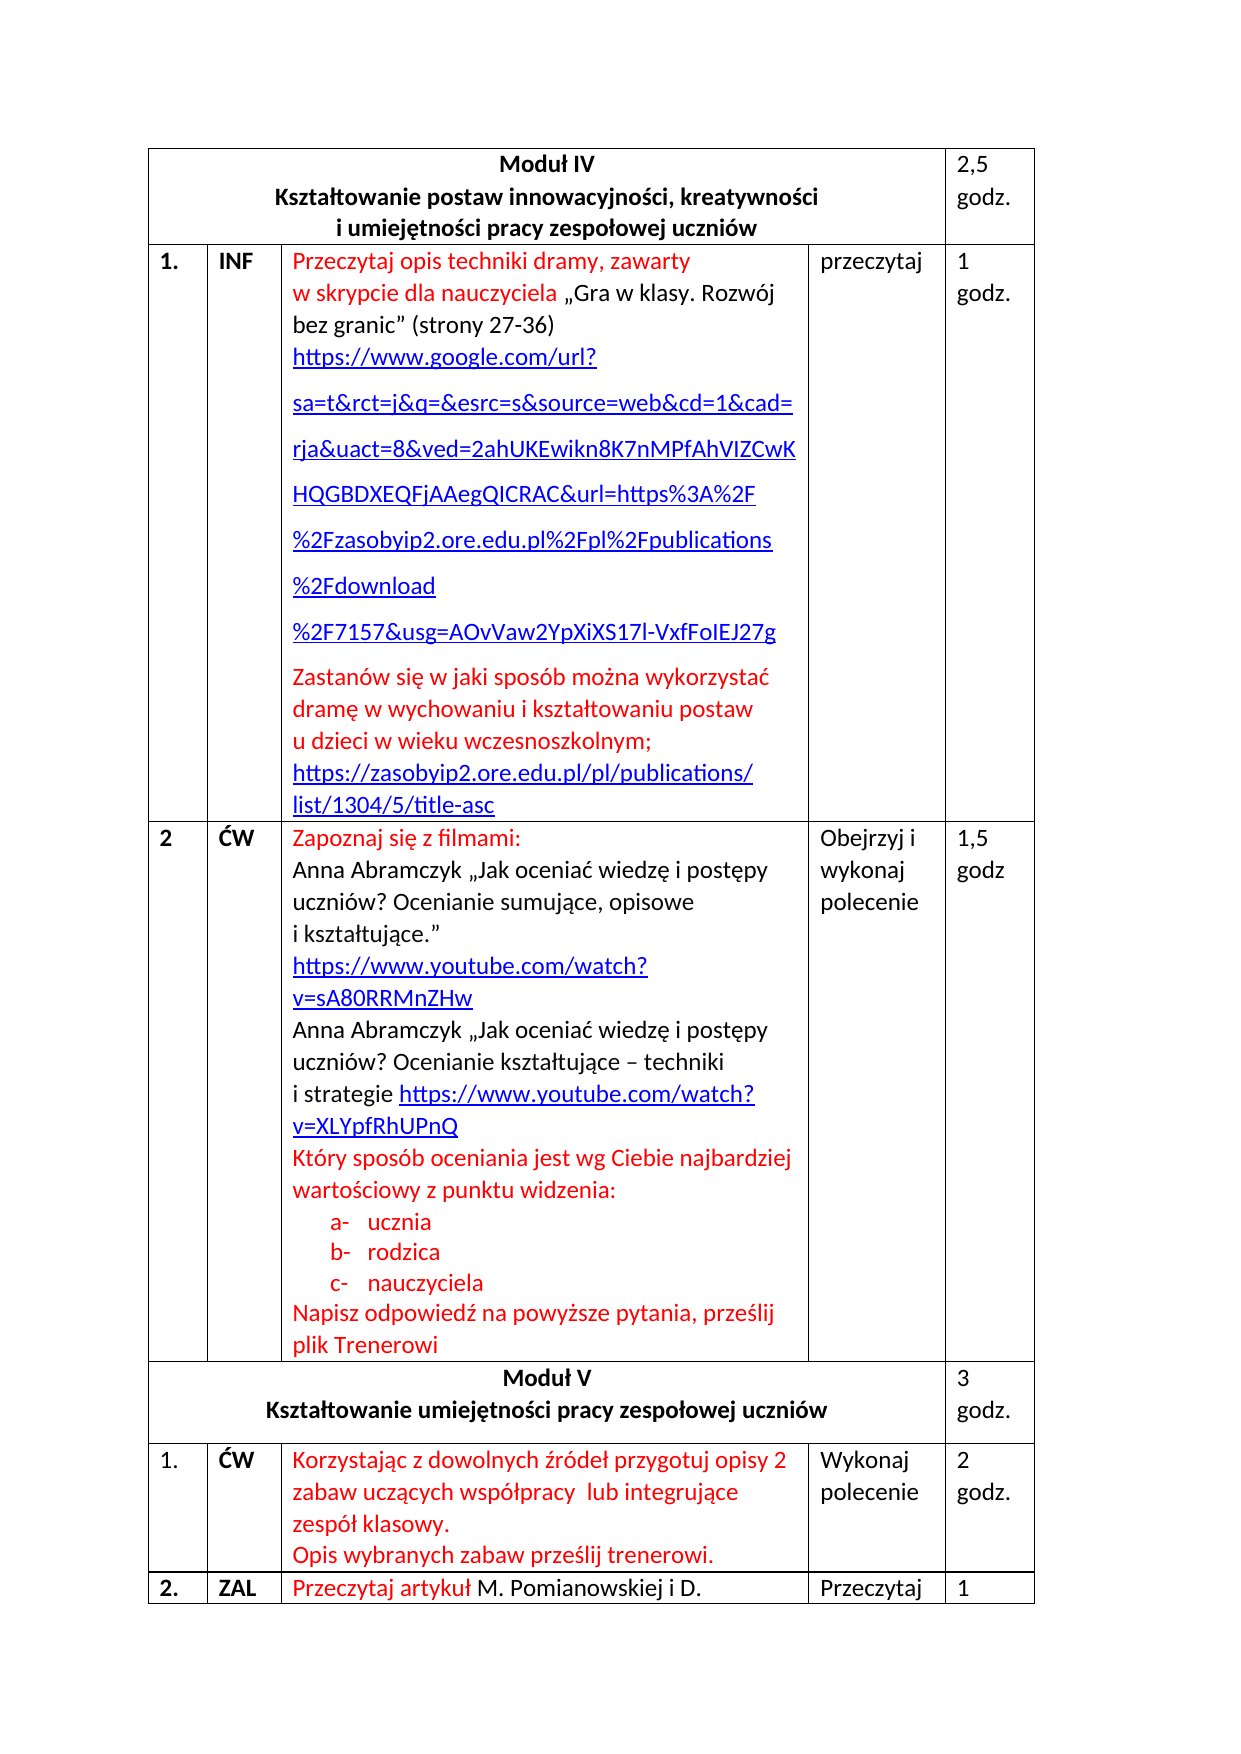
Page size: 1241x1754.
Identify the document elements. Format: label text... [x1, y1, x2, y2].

table_cell 1 godz. [946, 1573, 1034, 1603]
table_cell 1. [149, 1444, 207, 1571]
table_cell 3 godz. [946, 1362, 1034, 1443]
table_cell 2 [149, 822, 207, 1361]
table_cell Wykonaj polecenie [809, 1444, 945, 1571]
table_cell Moduł V Kształtowanie umiejętności pracy zespołowej uczniów [149, 1362, 945, 1443]
table_cell 2,5 godz. [946, 149, 1034, 244]
table_cell 1 godz. [946, 245, 1034, 821]
table_cell Moduł IV Kształtowanie postaw innowacyjności, kreatywności i umiejętności pracy zespołowej uczniów [149, 149, 945, 244]
table_cell przeczytaj [809, 245, 945, 821]
table_cell Korzystając z dowolnych źródeł przygotuj opisy 2 zabaw uczących współpracy lub integrujące zespół klasowy. Opis wybranych zabaw prześlij trenerowi. [282, 1444, 808, 1571]
table_cell ĆW [208, 822, 281, 1361]
table_cell Przeczytaj opis techniki dramy, zawarty w skrypcie dla nauczyciela „Gra w klasy. Rozwój bez granic” (strony 27-36) https://www.google.com/url?sa=t&rct=j&q=&esrc=s&source=web&cd=1&cad=rja&uact=8&ved=2ahUKEwikn8K7nMPfAhVIZCwKHQGBDXEQFjAAegQICRAC&url=https%3A%2F%2Fzasobyip2.ore.edu.pl%2Fpl%2Fpublications%2Fdownload%2F7157&usg=AOvVaw2YpXiXS17l-VxfFoIEJ27g Zastanów się w jaki sposób można wykorzystać dramę w wychowaniu i kształtowaniu postaw u dzieci w wieku wczesnoszkolnym; https://zasobyip2.ore.edu.pl/pl/publications/list/1304/5/title-asc [282, 245, 808, 821]
table_cell 2 godz. [946, 1444, 1034, 1571]
table_cell 1. [149, 245, 207, 821]
table_cell INF [208, 245, 281, 821]
table_cell Obejrzyj i wykonaj polecenie [809, 822, 945, 1361]
table_cell Zapoznaj się z filmami: Anna Abramczyk „Jak oceniać wiedzę i postępy uczniów? Ocenianie sumujące, opisowe i kształtujące.” https://www.youtube.com/watch?v=sA80RRMnZHw Anna Abramczyk „Jak oceniać wiedzę i postępy uczniów? Ocenianie kształtujące – techniki i strategie https://www.youtube.com/watch?v=XLYpfRhUPnQ Który sposób oceniania jest wg Ciebie najbardziej wartościowy z punktu widzenia: ucznia rodzica nauczyciela Napisz odpowiedź na powyższe pytania, prześlij plik Trenerowi [282, 822, 808, 1361]
table_cell ZAL [208, 1573, 281, 1603]
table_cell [809, 1573, 945, 1603]
table_cell ĆW [208, 1444, 281, 1571]
table_cell 2. [149, 1573, 207, 1603]
table_cell 1,5 godz [946, 822, 1034, 1361]
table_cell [282, 1573, 808, 1603]
